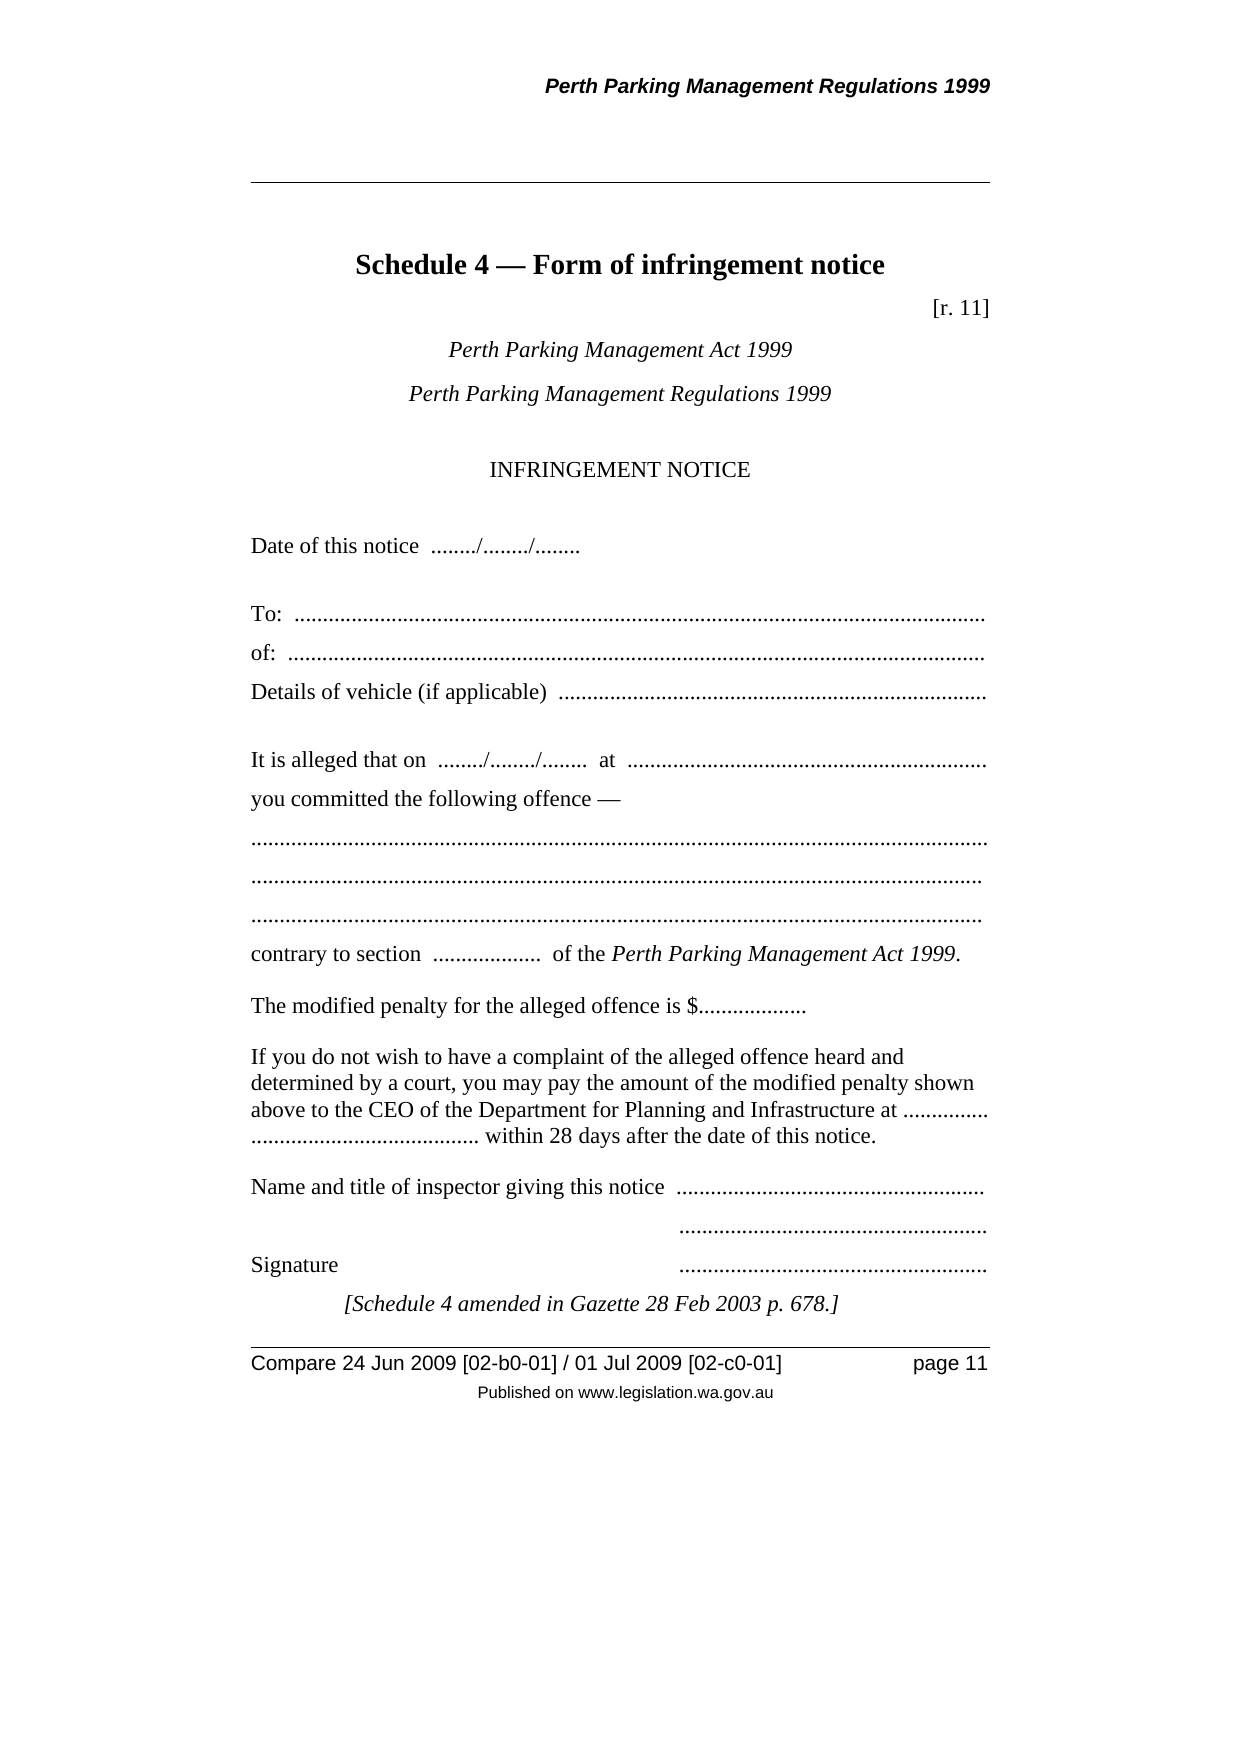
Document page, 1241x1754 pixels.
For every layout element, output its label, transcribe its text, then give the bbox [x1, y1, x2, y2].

subtitle Schedule 4 — Form of infringement notice [251, 247, 990, 281]
text of: .......................................................................................................................... [251, 639, 990, 666]
subtitle INFRINGEMENT NOTICE [251, 456, 990, 482]
text If you do not wish to have a complaint of the alleged offence heard and determined by a court, you may pay the amount of the modified penalty shown above to the CEO of the Department for Planning and Infrastructure at ............... ........................................ within 28 days after the date of this notice. [251, 1043, 990, 1148]
text The modified penalty for the alleged offence is $................... [251, 992, 990, 1018]
text It is alleged that on ......../......../........ at ............................................................... [251, 746, 990, 772]
text [r. 11] [251, 293, 990, 320]
text contrary to section ................... of the Perth Parking Management Act 1999. [251, 940, 990, 967]
text Date of this notice ......../......../........ [251, 532, 990, 559]
text Details of vehicle (if applicable) ........................................................................... [251, 678, 990, 704]
text ...................................................... [251, 1212, 990, 1239]
text ................................................................................................................................. [251, 824, 990, 850]
text [Schedule 4 amended in Gazette 28 Feb 2003 p. 678.] [251, 1290, 990, 1316]
text ................................................................................................................................ [251, 901, 990, 928]
text Name and title of inspector giving this notice ...................................................... [251, 1173, 990, 1200]
text you committed the following offence — [251, 785, 990, 811]
subtitle Perth Parking Management Regulations 1999 [251, 379, 990, 406]
text To: ......................................................................................................................... [251, 600, 990, 627]
text ................................................................................................................................ [251, 863, 990, 889]
text Signature ...................................................... [251, 1251, 990, 1277]
subtitle Perth Parking Management Act 1999 [251, 337, 990, 363]
